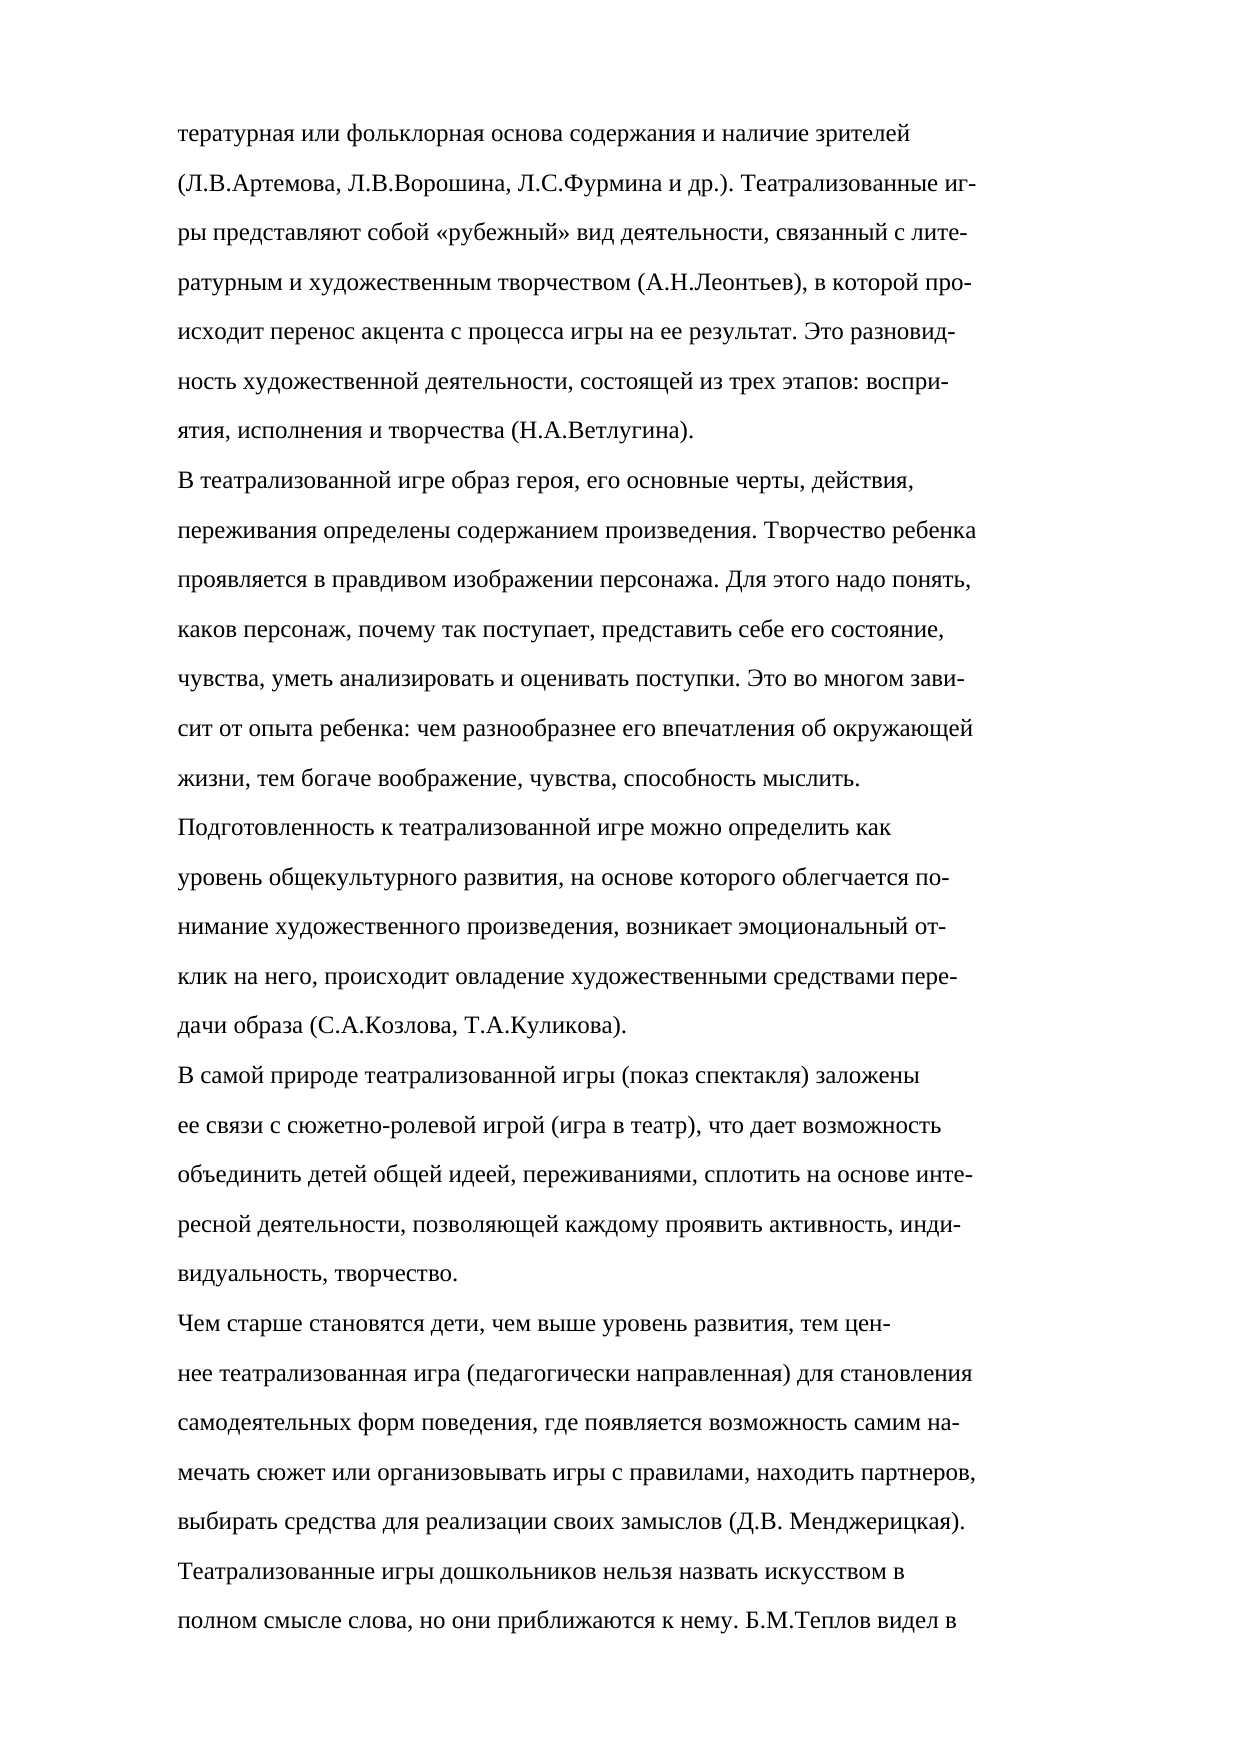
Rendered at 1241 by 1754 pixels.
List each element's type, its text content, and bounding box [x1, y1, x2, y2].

text исходит перенос акцента с процесса игры на ее результат. Это разновид- [177, 316, 1152, 345]
text Подготовленность к театрализованной игре можно определить как [177, 812, 1152, 841]
text самодеятельных форм поведения, где появляется возможность самим на- [177, 1407, 1152, 1436]
text ресной деятельности, позволяющей каждому проявить активность, инди- [177, 1209, 1152, 1238]
text объединить детей общей идеей, переживаниями, сплотить на основе инте- [177, 1159, 1152, 1188]
text чувства, уметь анализировать и оценивать поступки. Это во многом зави- [177, 663, 1152, 692]
text переживания определены содержанием произведения. Творчество ребенка [177, 515, 1152, 543]
text ятия, исполнения и творчества (Н.А.Ветлугина). [177, 416, 1152, 444]
text мечать сюжет или организовывать игры с правилами, находить партнеров, [177, 1457, 1152, 1486]
text сит от опыта ребенка: чем разнообразнее его впечатления об окружающей [177, 713, 1152, 742]
text проявляется в правдивом изображении персонажа. Для этого надо понять, [177, 564, 1152, 593]
text дачи образа (С.А.Козлова, Т.А.Куликова). [177, 1011, 1152, 1039]
text жизни, тем богаче воображение, чувства, способность мыслить. [177, 763, 1152, 791]
text ры представляют собой «рубежный» вид деятельности, связанный с лите- [177, 217, 1152, 246]
text клик на него, происходит овладение художественными средствами пере- [177, 961, 1152, 990]
text нимание художественного произведения, возникает эмоциональный от- [177, 911, 1152, 940]
text Чем старше становятся дети, чем выше уровень развития, тем цен- [177, 1308, 1152, 1337]
text выбирать средства для реализации своих замыслов (Д.В. Менджерицкая). [177, 1506, 1152, 1535]
text В самой природе театрализованной игры (показ спектакля) заложены [177, 1060, 1152, 1089]
text ность художественной деятельности, состоящей из трех этапов: воспри- [177, 366, 1152, 395]
text каков персонаж, почему так поступает, представить себе его состояние, [177, 614, 1152, 643]
text (Л.В.Артемова, Л.В.Ворошина, Л.С.Фурмина и др.). Театрализованные иг- [177, 168, 1152, 196]
text ратурным и художественным творчеством (А.Н.Леонтьев), в которой про- [177, 267, 1152, 296]
text полном смысле слова, но они приближаются к нему. Б.М.Теплов видел в [177, 1606, 1152, 1634]
text видуальность, творчество. [177, 1258, 1152, 1287]
text ее связи с сюжетно-ролевой игрой (игра в театр), что дает возможность [177, 1110, 1152, 1138]
text Театрализованные игры дошкольников нельзя назвать искусством в [177, 1556, 1152, 1585]
text уровень общекультурного развития, на основе которого облегчается по- [177, 862, 1152, 891]
text нее театрализованная игра (педагогически направленная) для становления [177, 1358, 1152, 1386]
text тературная или фольклорная основа содержания и наличие зрителей [177, 118, 1152, 147]
text В театрализованной игре образ героя, его основные черты, действия, [177, 465, 1152, 494]
